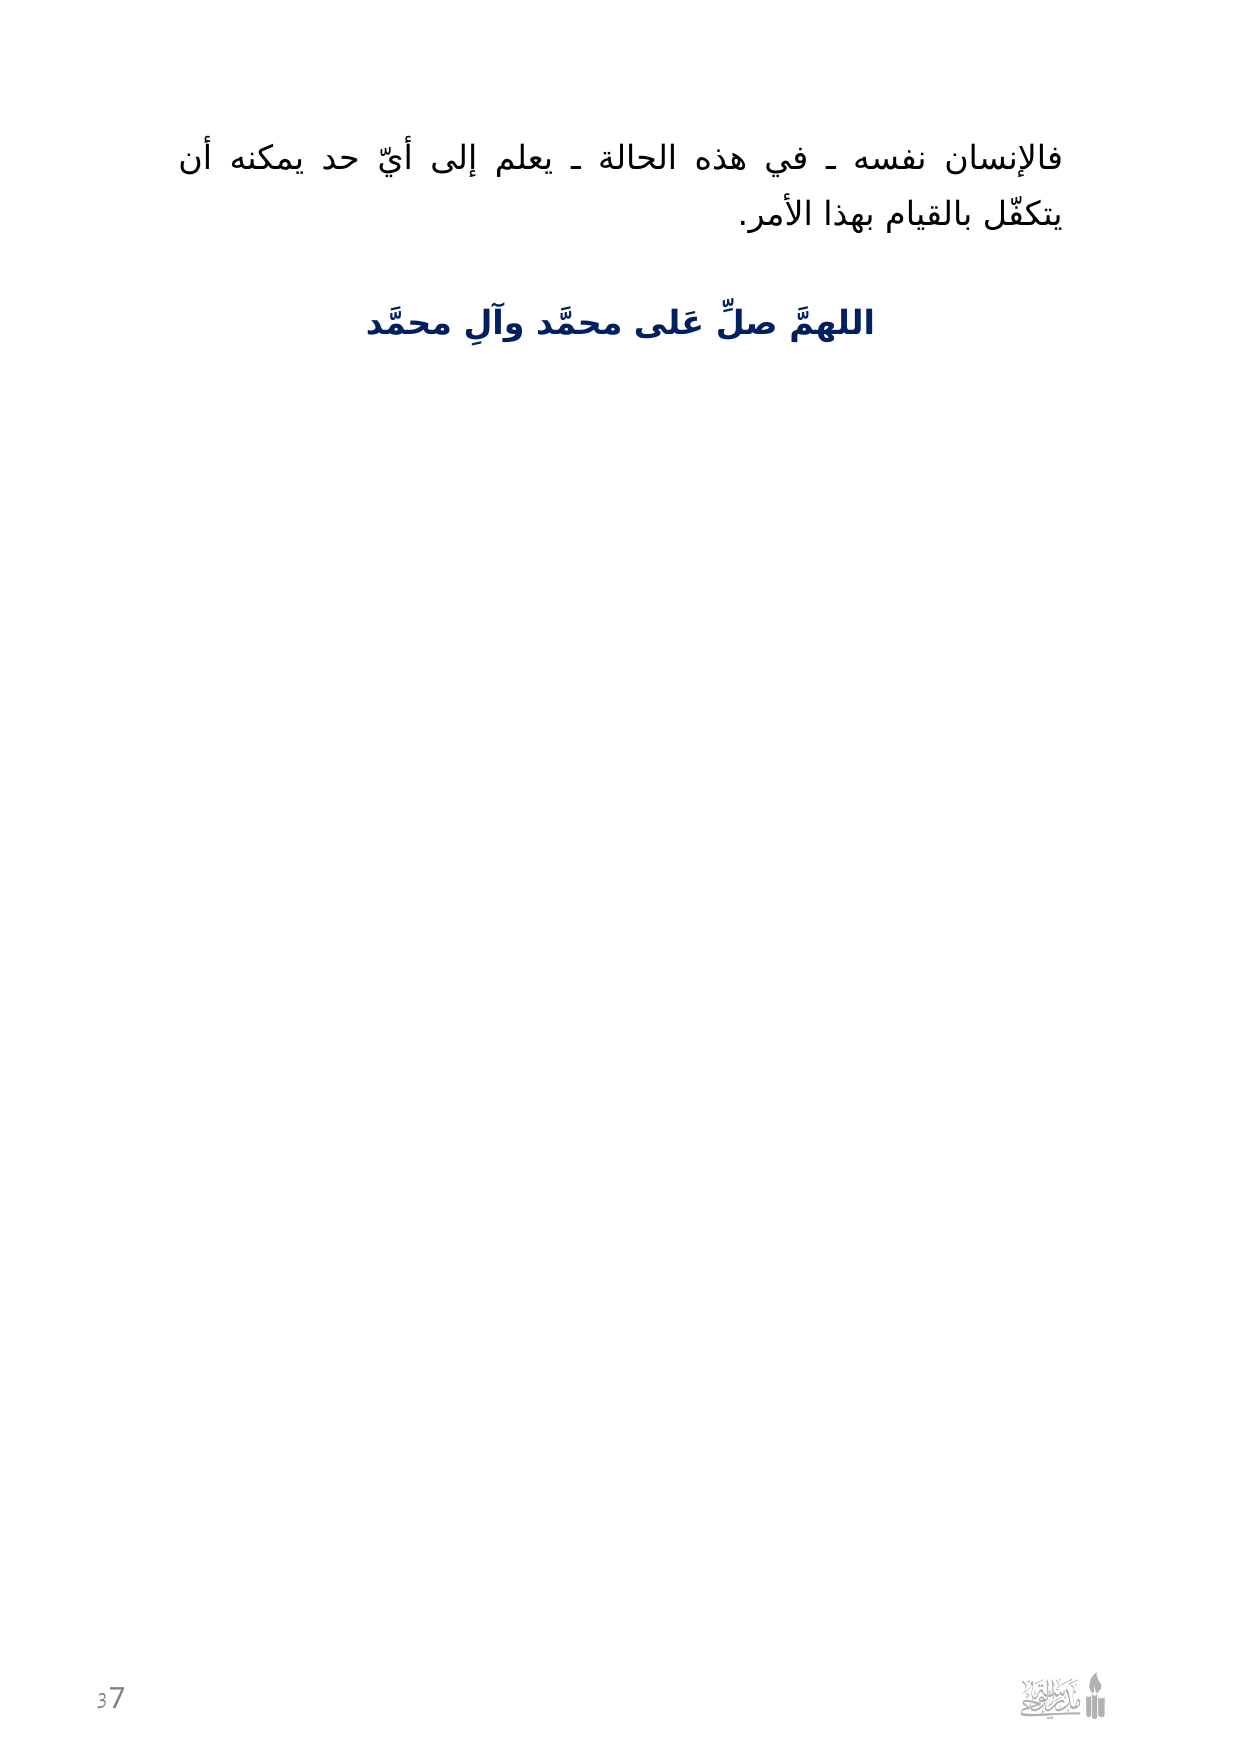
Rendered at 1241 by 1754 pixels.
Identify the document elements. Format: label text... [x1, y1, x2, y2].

text اللهمَّ صلِّ عَلى محمَّد وآلِ محمَّد [177, 303, 1063, 342]
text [177, 136, 1063, 247]
picture [1020, 1672, 1105, 1719]
